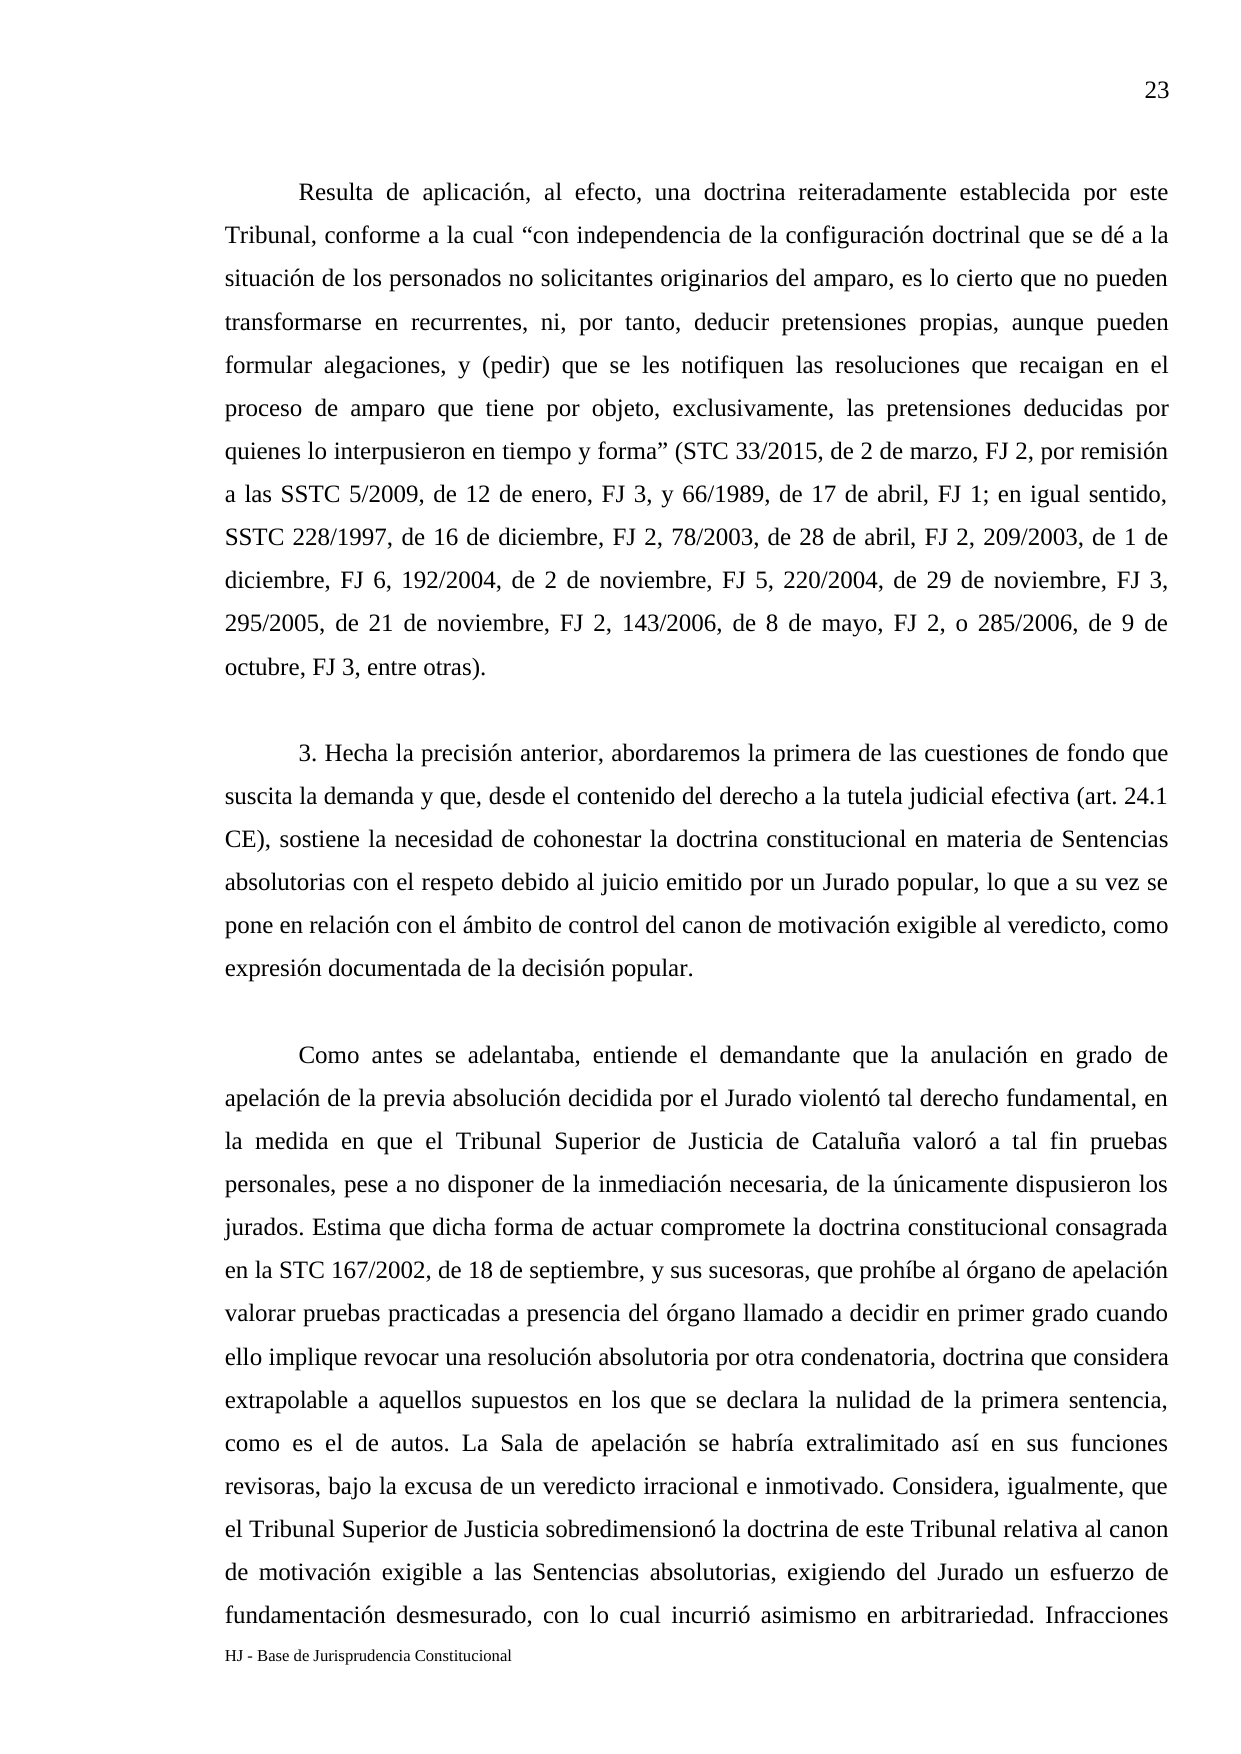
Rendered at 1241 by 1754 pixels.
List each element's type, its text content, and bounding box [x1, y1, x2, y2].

text 3. Hecha la precisión anterior, abordaremos la primera de las cuestiones de fondo que suscita la demanda y que, desde el contenido del derecho a la tutela judicial efectiva (art. 24.1 CE), sostiene la necesidad de cohonestar la doctrina constitucional en materia de Sentencias absolutorias con el respeto debido al juicio emitido por un Jurado popular, lo que a su vez se pone en relación con el ámbito de control del canon de motivación exigible al veredicto, como expresión documentada de la decisión popular. [224, 738, 1169, 982]
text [224, 1040, 1169, 1629]
text Resulta de aplicación, al efecto, una doctrina reiteradamente establecida por este Tribunal, conforme a la cual “con independencia de la configuración doctrinal que se dé a la situación de los personados no solicitantes originarios del amparo, es lo cierto que no pueden transformarse en recurrentes, ni, por tanto, deducir pretensiones propias, aunque pueden formular alegaciones, y (pedir) que se les notifiquen las resoluciones que recaigan en el proceso de amparo que tiene por objeto, exclusivamente, las pretensiones deducidas por quienes lo interpusieron en tiempo y forma” (STC 33/2015, de 2 de marzo, FJ 2, por remisión a las SSTC 5/2009, de 12 de enero, FJ 3, y 66/1989, de 17 de abril, FJ 1; en igual sentido, SSTC 228/1997, de 16 de diciembre, FJ 2, 78/2003, de 28 de abril, FJ 2, 209/2003, de 1 de diciembre, FJ 6, 192/2004, de 2 de noviembre, FJ 5, 220/2004, de 29 de noviembre, FJ 3, 295/2005, de 21 de noviembre, FJ 2, 143/2006, de 8 de mayo, FJ 2, o 285/2006, de 9 de octubre, FJ 3, entre otras). [224, 177, 1169, 680]
